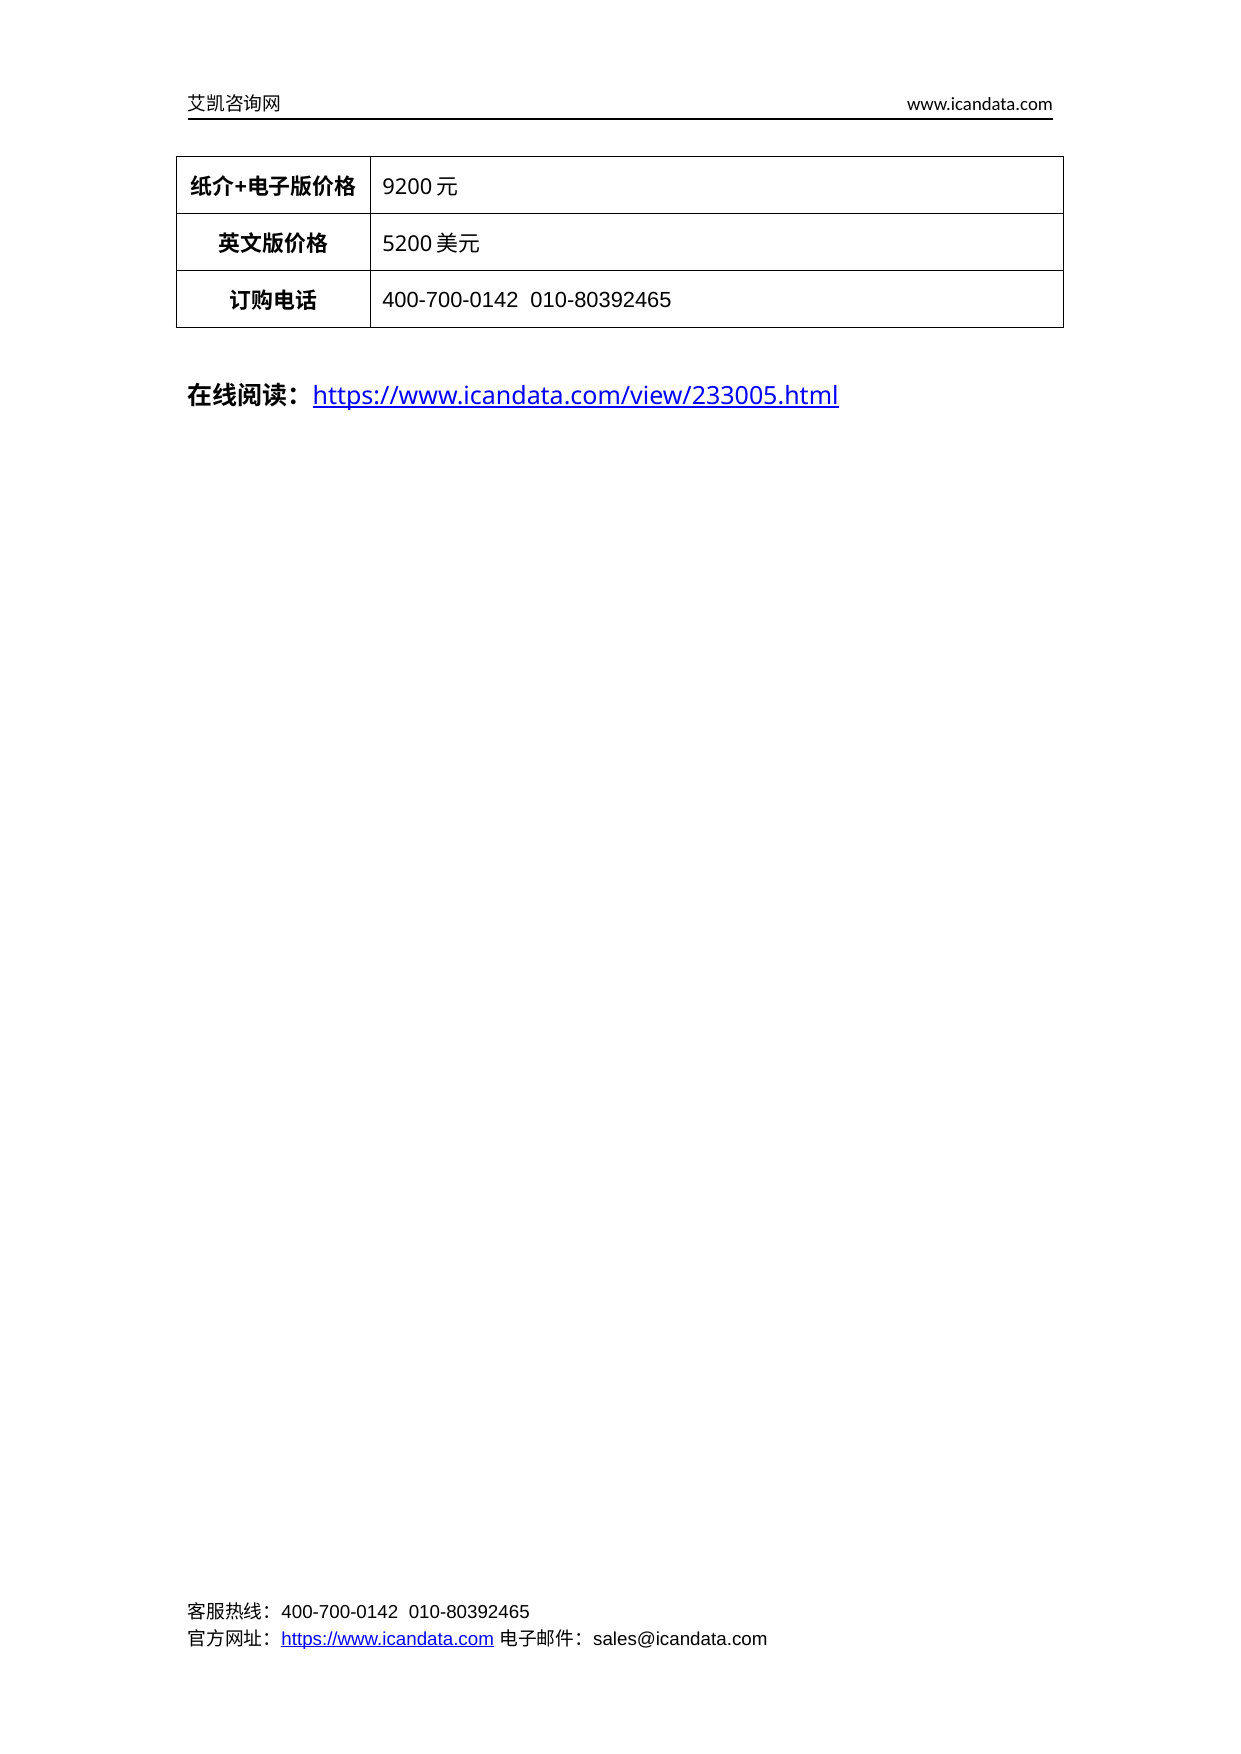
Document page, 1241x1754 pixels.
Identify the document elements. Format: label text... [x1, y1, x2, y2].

table_cell 纸介+电子版价格 [177, 157, 370, 213]
table_cell 5200美元 [371, 214, 1063, 270]
table_cell 9200元 [371, 157, 1063, 213]
table_cell 英文版价格 [177, 214, 370, 270]
text 在线阅读：https://www.icandata.com/view/233005.html [187, 361, 1053, 426]
table_cell 400-700-0142 010-80392465 [371, 271, 1063, 327]
table_cell 订购电话 [177, 271, 370, 327]
